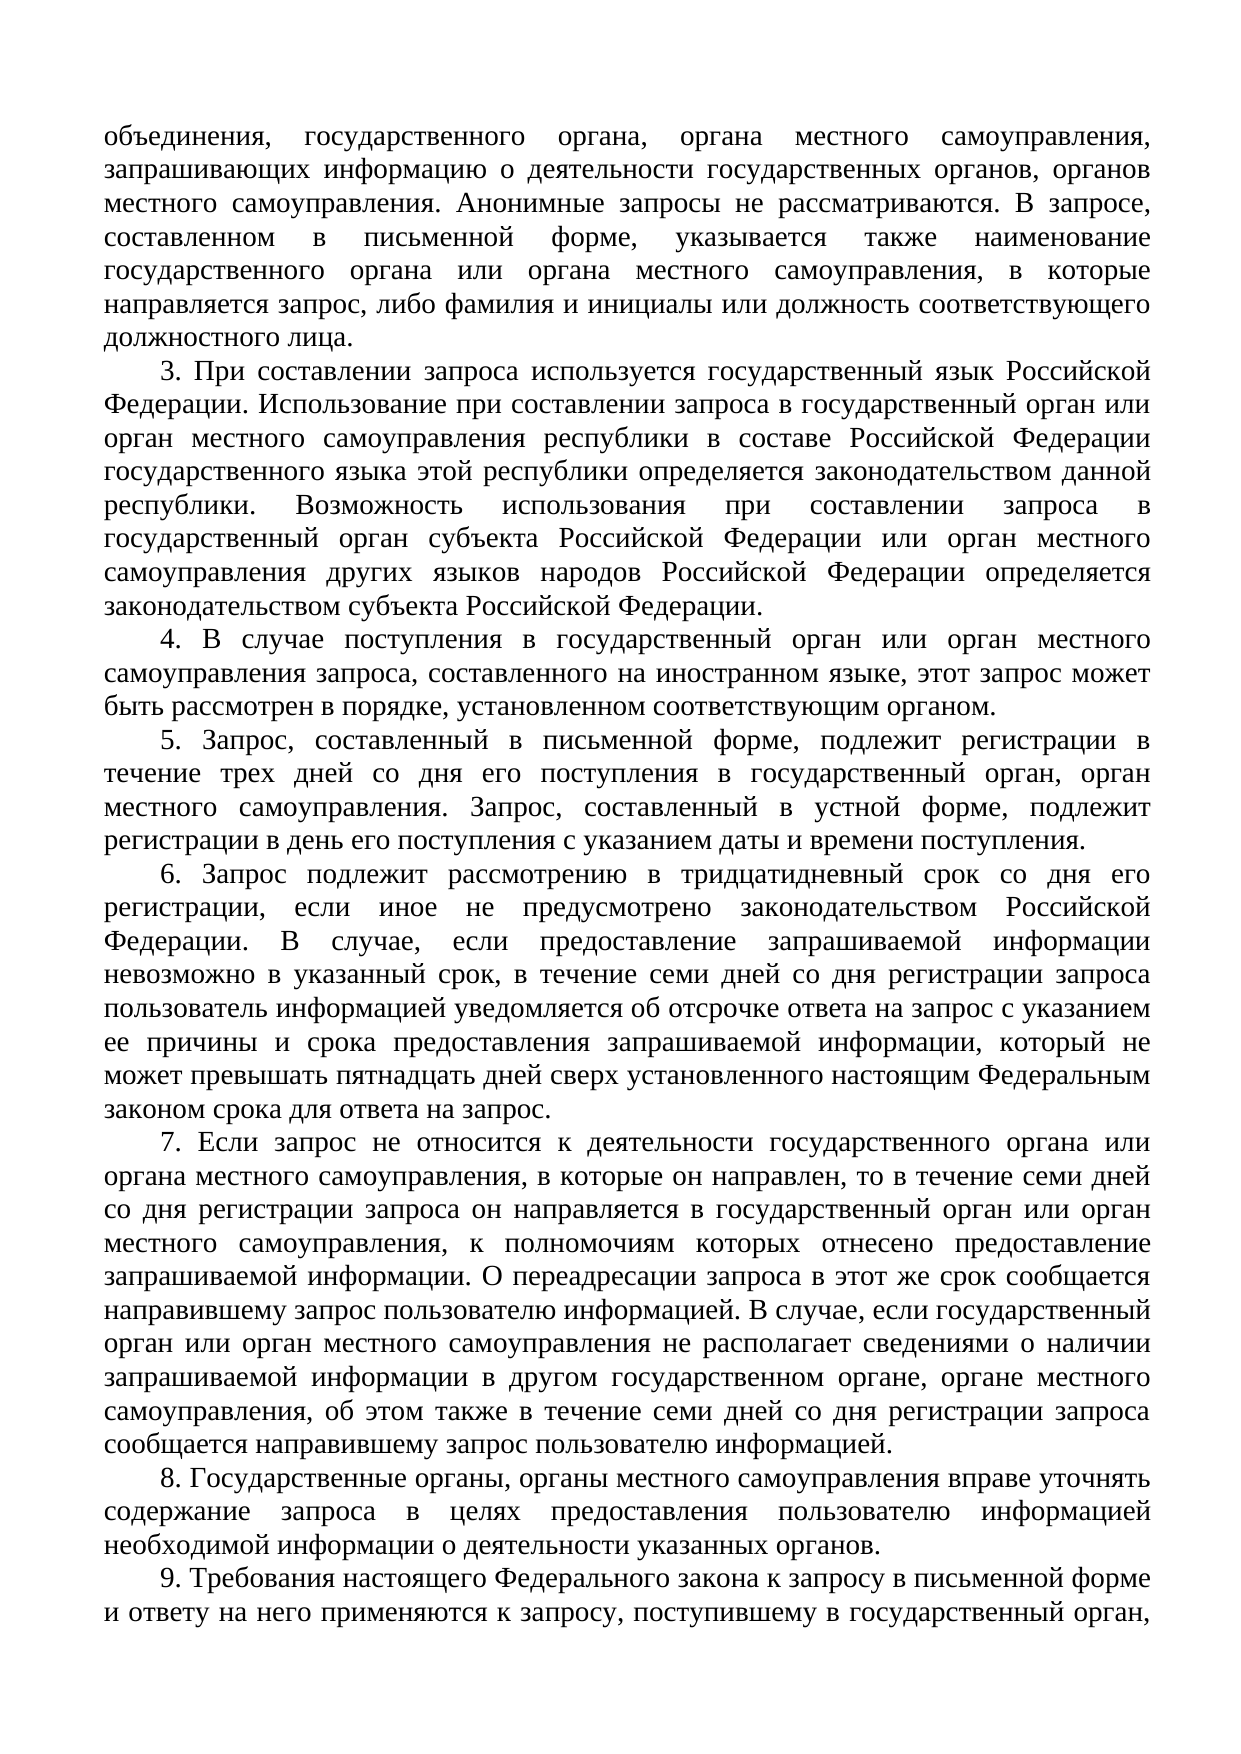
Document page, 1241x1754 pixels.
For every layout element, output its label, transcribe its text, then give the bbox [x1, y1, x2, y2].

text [103, 118, 1152, 353]
text 7. Если запрос не относится к деятельности государственного органа или органа местного самоуправления, в которые он направлен, то в течение семи дней со дня регистрации запроса он направляется в государственный орган или орган местного самоуправления, к полномочиям которых отнесено предоставление запрашиваемой информации. О переадресации запроса в этот же срок сообщается направившему запрос пользователю информацией. В случае, если государственный орган или орган местного самоуправления не располагает сведениями о наличии запрашиваемой информации в другом государственном органе, органе местного самоуправления, об этом также в течение семи дней со дня регистрации запроса сообщается направившему запрос пользователю информацией. [103, 1124, 1152, 1460]
text 5. Запрос, составленный в письменной форме, подлежит регистрации в течение трех дней со дня его поступления в государственный орган, орган местного самоуправления. Запрос, составленный в устной форме, подлежит регистрации в день его поступления с указанием даты и времени поступления. [103, 722, 1152, 856]
text 4. В случае поступления в государственный орган или орган местного самоуправления запроса, составленного на иностранном языке, этот запрос может быть рассмотрен в порядке, установленном соответствующим органом. [103, 621, 1152, 722]
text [103, 1560, 1152, 1627]
text 3. При составлении запроса используется государственный язык Российской Федерации. Использование при составлении запроса в государственный орган или орган местного самоуправления республики в составе Российской Федерации государственного языка этой республики определяется законодательством данной республики. Возможность использования при составлении запроса в государственный орган субъекта Российской Федерации или орган местного самоуправления других языков народов Российской Федерации определяется законодательством субъекта Российской Федерации. [103, 353, 1152, 621]
text 6. Запрос подлежит рассмотрению в тридцатидневный срок со дня его регистрации, если иное не предусмотрено законодательством Российской Федерации. В случае, если предоставление запрашиваемой информации невозможно в указанный срок, в течение семи дней со дня регистрации запроса пользователь информацией уведомляется об отсрочке ответа на запрос с указанием ее причины и срока предоставления запрашиваемой информации, который не может превышать пятнадцать дней сверх установленного настоящим Федеральным законом срока для ответа на запрос. [103, 856, 1152, 1124]
text 8. Государственные органы, органы местного самоуправления вправе уточнять содержание запроса в целях предоставления пользователю информацией необходимой информации о деятельности указанных органов. [103, 1460, 1152, 1560]
